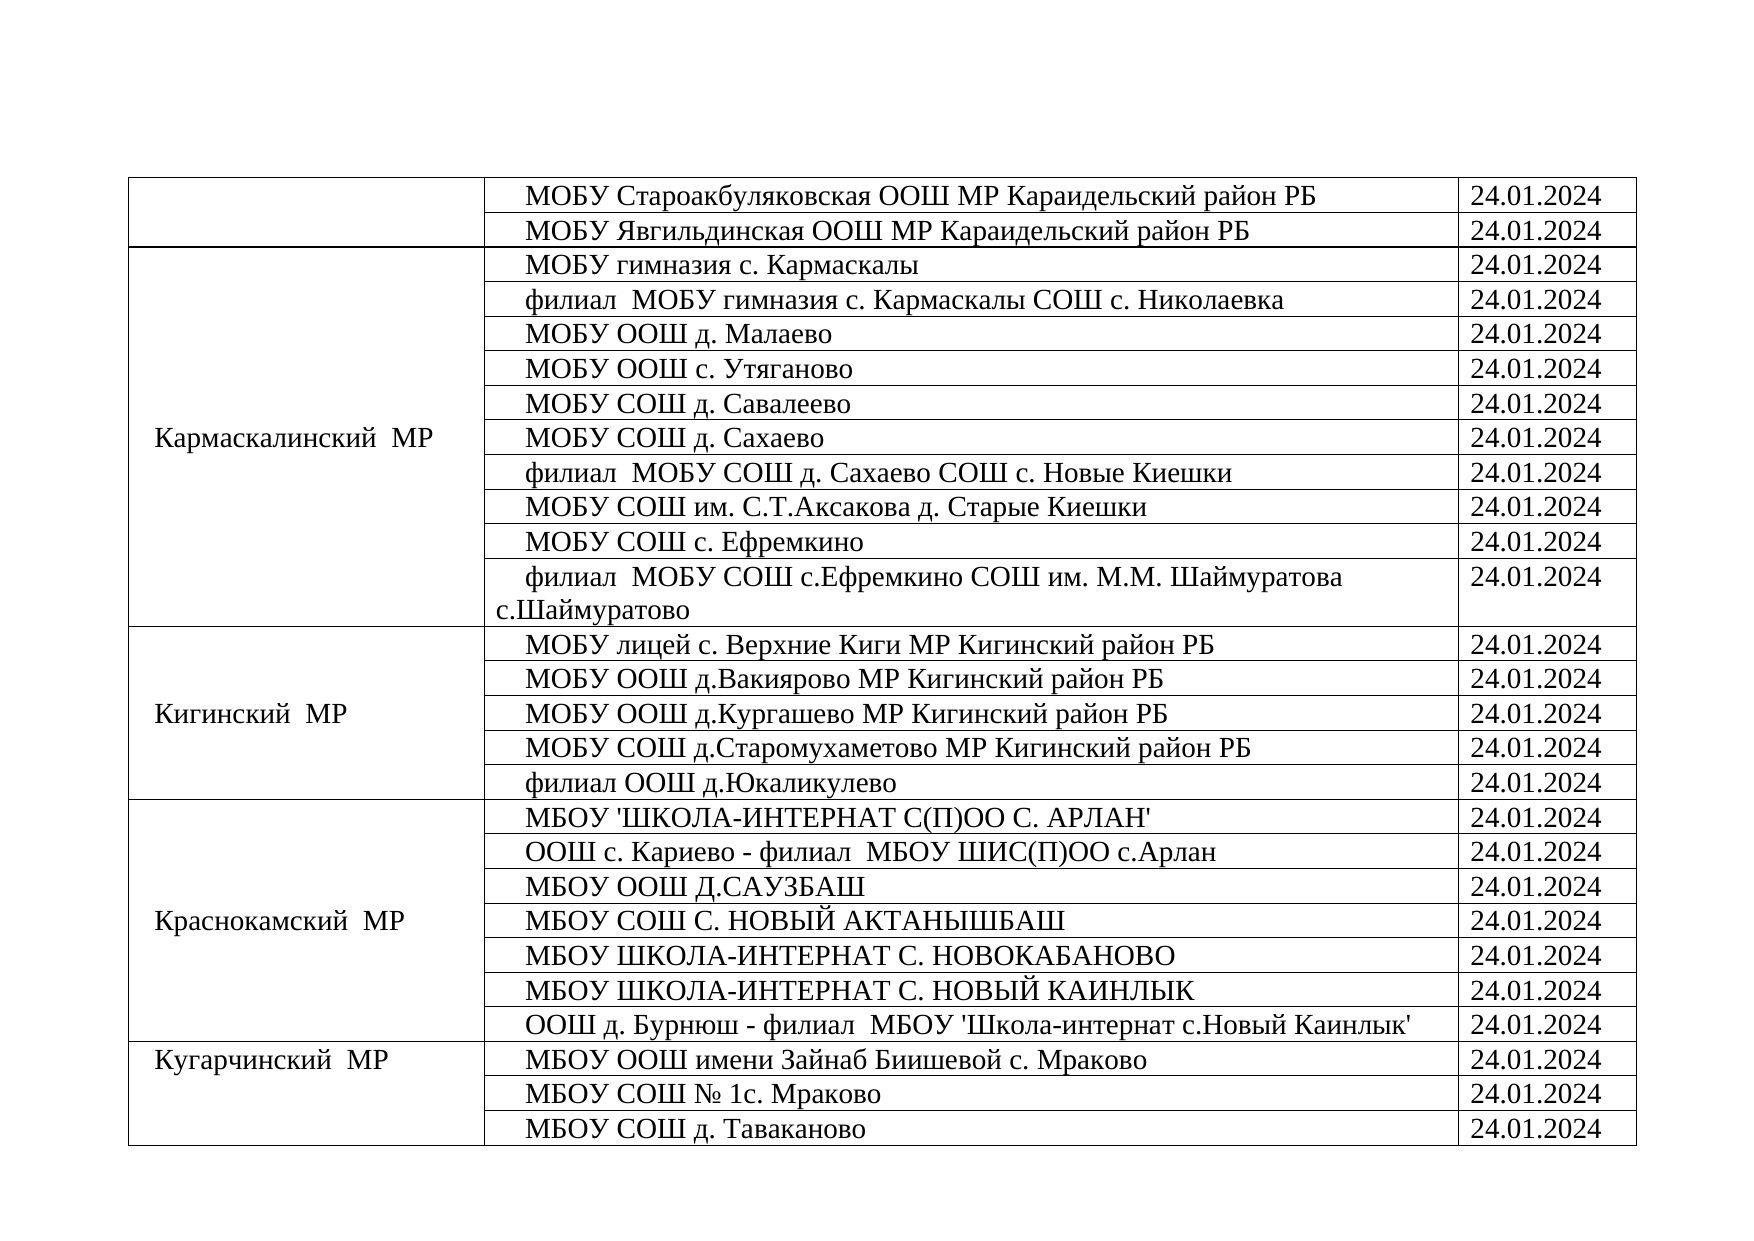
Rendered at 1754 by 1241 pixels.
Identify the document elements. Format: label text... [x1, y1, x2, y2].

table_cell МОБУ ООШ д.Кургашево МР Кигинский район РБ [485, 696, 1458, 729]
table_cell Кугарчинский МР [129, 1042, 484, 1144]
table_cell МОБУ СОШ с. Ефремкино [485, 524, 1458, 558]
table_cell МОБУ СОШ д. Сахаево [485, 420, 1458, 454]
table_cell МОБУ ООШ д.Вакиярово МР Кигинский район РБ [485, 661, 1458, 695]
table_cell 24.01.2024 [1459, 1007, 1636, 1041]
table_cell 24.01.2024 [1459, 1042, 1636, 1075]
table_cell 24.01.2024 [1459, 765, 1636, 799]
table_cell Краснокамский МР [129, 800, 484, 1041]
table_cell 24.01.2024 [1459, 834, 1636, 868]
table_cell МБОУ ООШ Д.САУЗБАШ [485, 869, 1458, 902]
table_cell МОБУ Явгильдинская ООШ МР Караидельский район РБ [485, 213, 1458, 246]
table_cell МОБУ СОШ д.Старомухаметово МР Кигинский район РБ [485, 731, 1458, 764]
table_cell МОБУ лицей с. Верхние Киги МР Кигинский район РБ [485, 627, 1458, 660]
table_cell 24.01.2024 [1459, 455, 1636, 488]
table_cell 24.01.2024 [1459, 420, 1636, 454]
table_cell филиал МОБУ СОШ с.Ефремкино СОШ им. М.М. Шаймуратова с.Шаймуратово [485, 559, 1458, 626]
table_cell 24.01.2024 [1459, 282, 1636, 316]
table_cell МБОУ СОШ № 1с. Мраково [485, 1076, 1458, 1110]
table_cell филиал МОБУ гимназия с. Кармаскалы СОШ с. Николаевка [485, 282, 1458, 316]
table_cell 24.01.2024 [1459, 248, 1636, 281]
table_cell филиал МОБУ СОШ д. Сахаево СОШ с. Новые Киешки [485, 455, 1458, 488]
table_cell 24.01.2024 [1459, 973, 1636, 1006]
table_cell Кармаскалинский МР [129, 248, 484, 626]
table_cell 24.01.2024 [1459, 696, 1636, 729]
table_cell МОБУ СОШ д. Савалеево [485, 386, 1458, 419]
table_cell 24.01.2024 [1459, 524, 1636, 558]
table_cell МОБУ СОШ им. С.Т.Аксакова д. Старые Киешки [485, 490, 1458, 523]
table_cell МБОУ ООШ имени Зайнаб Биишевой с. Мраково [485, 1042, 1458, 1075]
table_cell МБОУ ШКОЛА-ИНТЕРНАТ С. НОВОКАБАНОВО [485, 938, 1458, 972]
table_cell МБОУ СОШ С. НОВЫЙ АКТАНЫШБАШ [485, 904, 1458, 937]
table_cell 24.01.2024 [1459, 490, 1636, 523]
table_cell 24.01.2024 [1459, 213, 1636, 246]
table_cell 24.01.2024 [1459, 731, 1636, 764]
table_cell 24.01.2024 [1459, 559, 1636, 626]
table_cell ООШ с. Кариево - филиал МБОУ ШИС(П)ОО с.Арлан [485, 834, 1458, 868]
table_cell ООШ д. Бурнюш - филиал МБОУ 'Школа-интернат с.Новый Каинлык' [485, 1007, 1458, 1041]
table_cell МОБУ Староакбуляковская ООШ МР Караидельский район РБ [485, 178, 1458, 212]
table_cell МОБУ ООШ с. Утяганово [485, 351, 1458, 385]
table_cell 24.01.2024 [1459, 938, 1636, 972]
table_cell 24.01.2024 [1459, 1076, 1636, 1110]
table_cell Кигинский МР [129, 627, 484, 799]
table_cell 24.01.2024 [1459, 869, 1636, 902]
table_cell 24.01.2024 [1459, 386, 1636, 419]
table_cell 24.01.2024 [1459, 800, 1636, 833]
table_cell филиал ООШ д.Юкаликулево [485, 765, 1458, 799]
table_cell МОБУ гимназия с. Кармаскалы [485, 248, 1458, 281]
table_cell 24.01.2024 [1459, 627, 1636, 660]
table_cell 24.01.2024 [1459, 661, 1636, 695]
table_cell МБОУ 'ШКОЛА-ИНТЕРНАТ С(П)ОО С. АРЛАН' [485, 800, 1458, 833]
table_cell 24.01.2024 [1459, 317, 1636, 350]
table_cell 24.01.2024 [1459, 351, 1636, 385]
table_cell МБОУ СОШ д. Таваканово [485, 1111, 1458, 1144]
table_cell МБОУ ШКОЛА-ИНТЕРНАТ С. НОВЫЙ КАИНЛЫК [485, 973, 1458, 1006]
table_cell 24.01.2024 [1459, 1111, 1636, 1144]
table_cell МОБУ ООШ д. Малаево [485, 317, 1458, 350]
table_cell 24.01.2024 [1459, 178, 1636, 212]
table_cell 24.01.2024 [1459, 904, 1636, 937]
